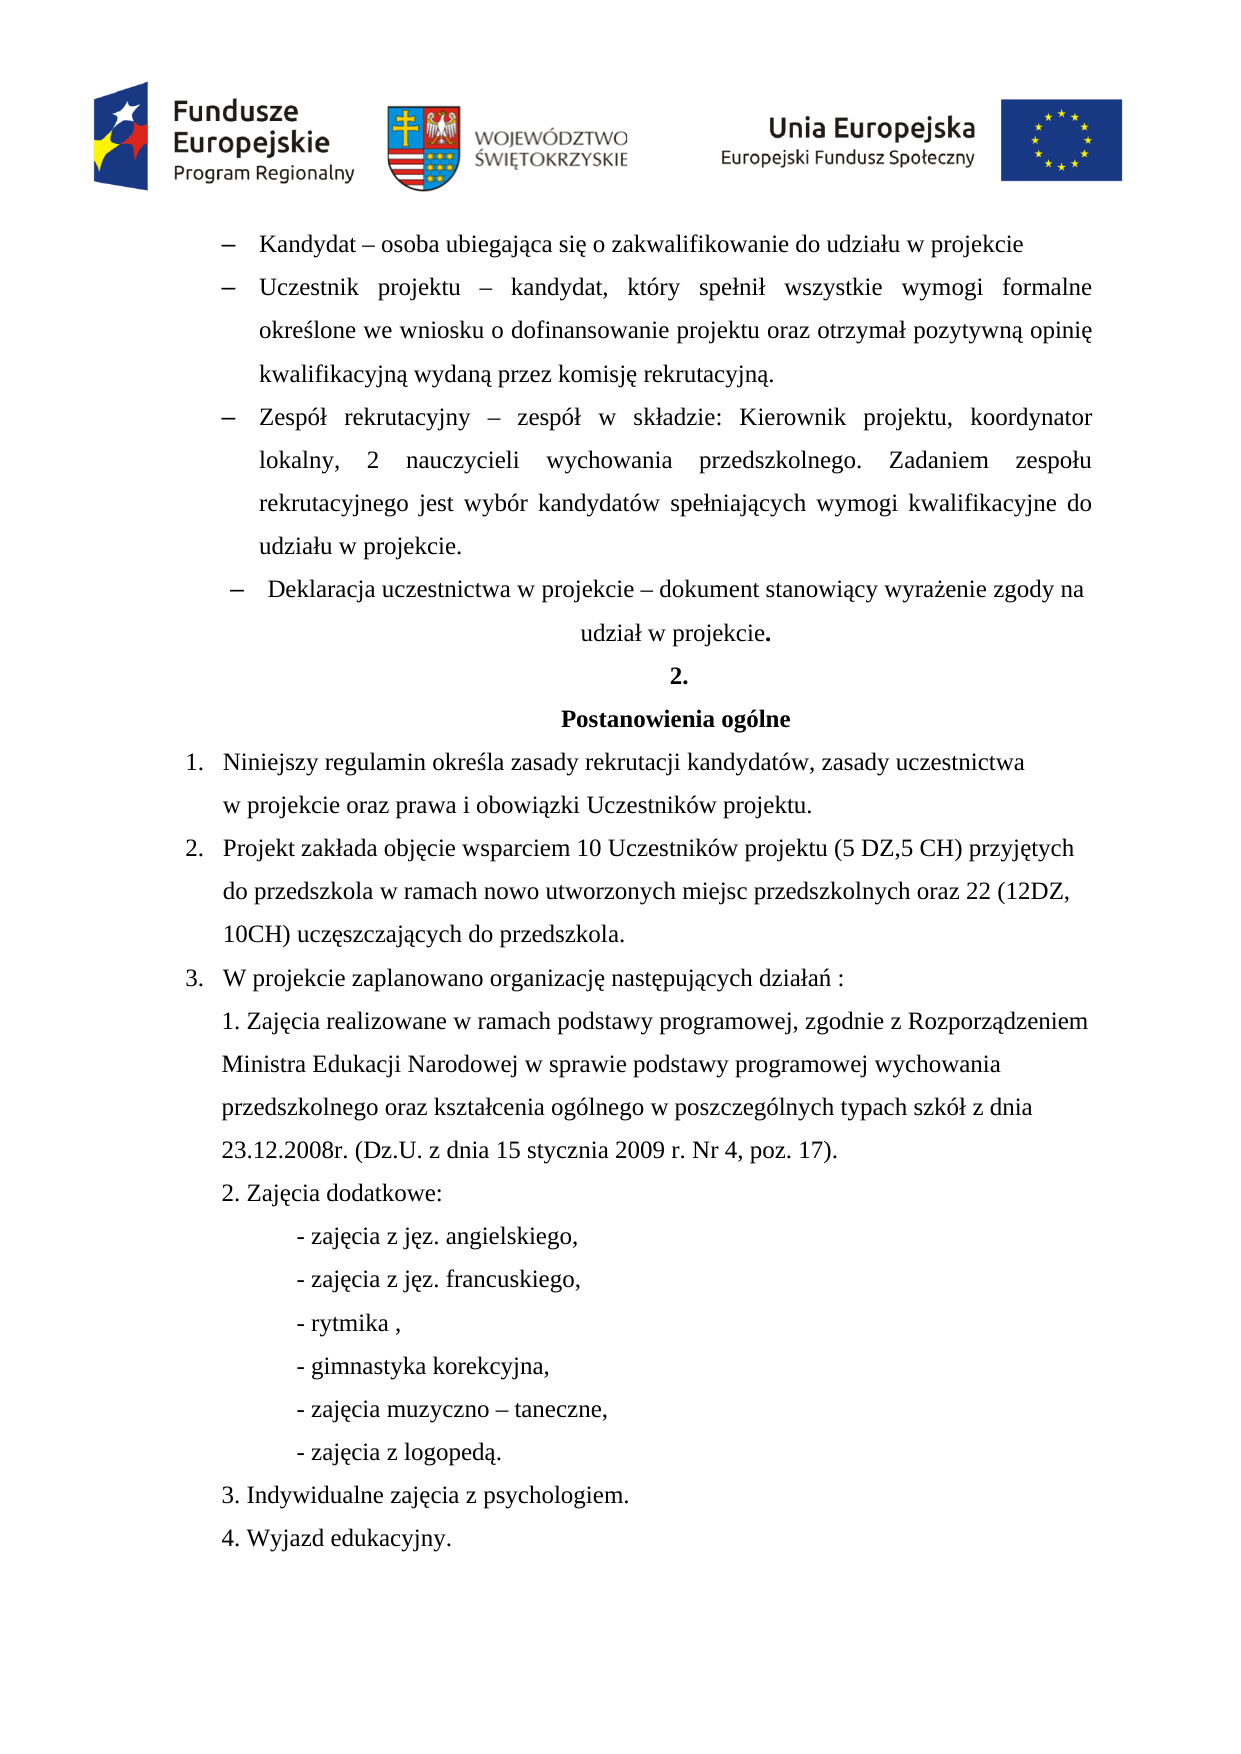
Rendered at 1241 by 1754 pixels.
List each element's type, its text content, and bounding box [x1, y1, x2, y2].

list Niniejszy regulamin określa zasady rekrutacji kandydatów, zasady uczestnictwa w projekcie oraz prawa i obowiązki Uczestników projektu. [185, 747, 1093, 819]
text - rytmika , [221, 1308, 1093, 1336]
text - zajęcia z jęz. angielskiego, - zajęcia z jęz. francuskiego, [221, 1221, 1093, 1293]
text 2. Zajęcia dodatkowe: [221, 1178, 1093, 1207]
list Deklaracja uczestnictwa w projekcie – dokument stanowiący wyrażenie zgody na udział w projekcie. 2. Postanowienia ogólne [221, 574, 1093, 733]
text 3. Indywidualne zajęcia z psychologiem. [221, 1480, 1093, 1509]
list W projekcie zaplanowano organizację następujących działań : [185, 963, 1093, 991]
list Projekt zakłada objęcie wsparciem 10 Uczestników projektu (5 DZ,5 CH) przyjętych do przedszkola w ramach nowo utworzonych miejsc przedszkolnych oraz 22 (12DZ, 10CH) uczęszczających do przedszkola. [185, 833, 1093, 948]
text - zajęcia z logopedą. [221, 1437, 1093, 1466]
text 4. Wyjazd edukacyjny. [221, 1523, 1093, 1595]
picture [387, 88, 628, 201]
list Kandydat – osoba ubiegająca się o zakwalifikowanie do udziału w projekcie [221, 229, 1093, 258]
text 1. Zajęcia realizowane w ramach podstawy programowej, zgodnie z Rozporządzeniem Ministra Edukacji Narodowej w sprawie podstawy programowej wychowania przedszkolnego oraz kształcenia ogólnego w poszczególnych typach szkół z dnia 23.12.2008r. (Dz.U. z dnia 15 stycznia 2009 r. Nr 4, poz. 17). [221, 1006, 1093, 1164]
picture [85, 73, 360, 201]
list Zespół rekrutacyjny – zespół w składzie: Kierownik projektu, koordynator lokalny, 2 nauczycieli wychowania przedszkolnego. Zadaniem zespołu rekrutacyjnego jest wybór kandydatów spełniających wymogi kwalifikacyjne do udziału w projekcie. [221, 402, 1093, 560]
picture [715, 73, 1127, 201]
text - gimnastyka korekcyjna, - zajęcia muzyczno – taneczne, [221, 1351, 1093, 1423]
list Uczestnik projektu – kandydat, który spełnił wszystkie wymogi formalne określone we wniosku o dofinansowanie projektu oraz otrzymał pozytywną opinię kwalifikacyjną wydaną przez komisję rekrutacyjną. [221, 272, 1093, 387]
